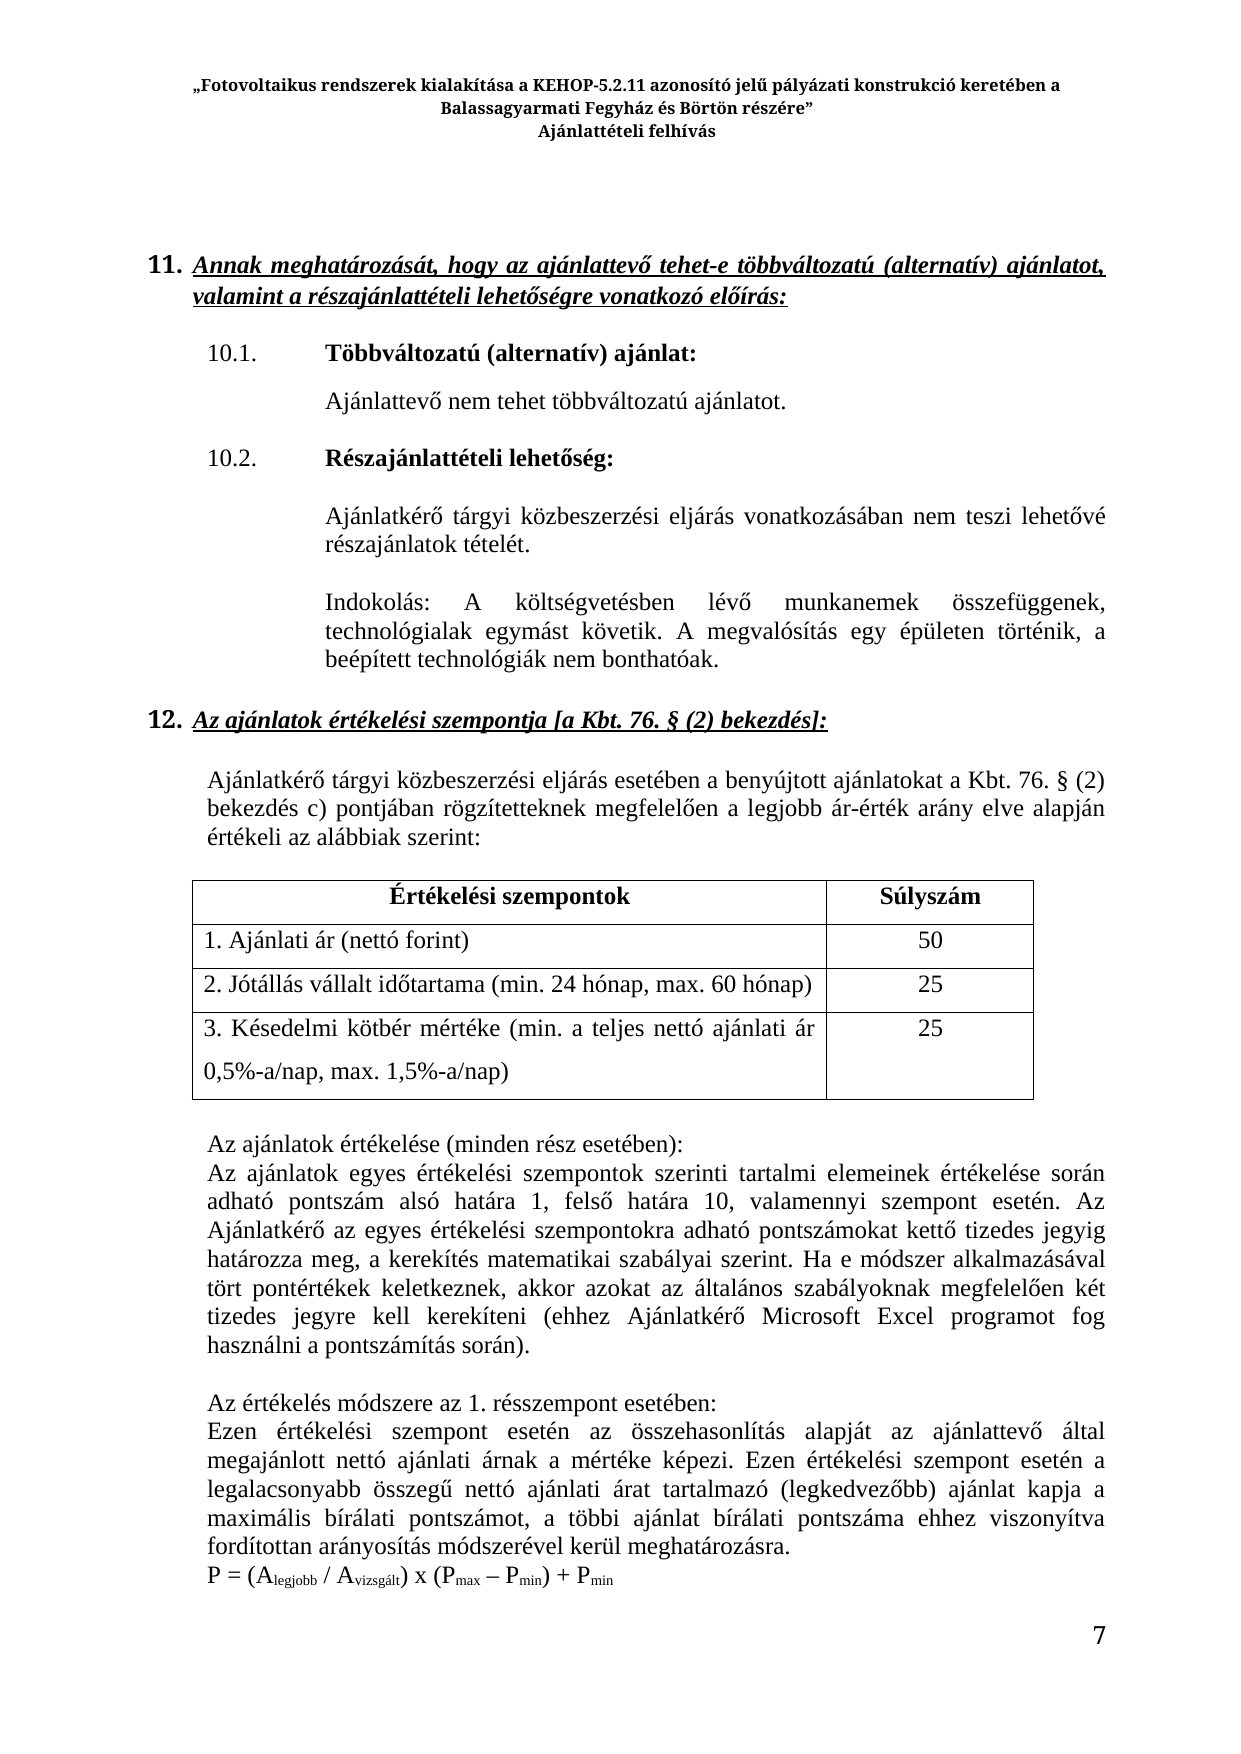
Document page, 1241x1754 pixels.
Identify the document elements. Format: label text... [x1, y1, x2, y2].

list Részajánlattételi lehetőség: [207, 443, 1106, 472]
text Ezen értékelési szempont esetén az összehasonlítás alapját az ajánlattevő által megajánlott nettó ajánlati árnak a mértéke képezi. Ezen értékelési szempont esetén a legalacsonyabb összegű nettó ajánlati árat tartalmazó (legkedvezőbb) ajánlat kapja a maximális bírálati pontszámot, a többi ajánlat bírálati pontszáma ehhez viszonyítva fordítottan arányosítás módszerével kerül meghatározásra. [207, 1416, 1106, 1560]
table_cell 50 [827, 925, 1033, 968]
text Ajánlatkérő tárgyi közbeszerzési eljárás vonatkozásában nem teszi lehetővé részajánlatok tételét. [325, 501, 1106, 558]
text Ajánlatkérő tárgyi közbeszerzési eljárás esetében a benyújtott ajánlatokat a Kbt. 76. § (2) bekezdés c) pontjában rögzítetteknek megfelelően a legjobb ár-érték arány elve alapján értékeli az alábbiak szerint: [207, 765, 1106, 851]
subtitle Annak meghatározását, hogy az ajánlattevő tehet-e többváltozatú (alternatív) ajánlatot, valamint a részajánlattételi lehetőségre vonatkozó előírás: [148, 247, 1106, 309]
table_cell 25 [827, 969, 1033, 1012]
table_cell 2. Jótállás vállalt időtartama (min. 24 hónap, max. 60 hónap) [193, 969, 826, 1012]
table_header Értékelési szempontok [193, 881, 826, 924]
list Többváltozatú (alternatív) ajánlat: [207, 338, 1106, 367]
text P = (Alegjobb / Avizsgált) x (Pmax – Pmin) + Pmin [207, 1560, 1106, 1589]
table_header Súlyszám [827, 881, 1033, 924]
text Ajánlattevő nem tehet többváltozatú ajánlatot. [325, 386, 1106, 414]
text Az ajánlatok egyes értékelési szempontok szerinti tartalmi elemeinek értékelése során adható pontszám alsó határa 1, felső határa 10, valamennyi szempont esetén. Az Ajánlatkérő az egyes értékelési szempontokra adható pontszámokat kettő tizedes jegyig határozza meg, a kerekítés matematikai szabályai szerint. Ha e módszer alkalmazásával tört pontértékek keletkeznek, akkor azokat az általános szabályoknak megfelelően két tizedes jegyre kell kerekíteni (ehhez Ajánlatkérő Microsoft Excel programot fog használni a pontszámítás során). [207, 1158, 1106, 1359]
text Indokolás: A költségvetésben lévő munkanemek összefüggenek, technológialak egymást követik. A megvalósítás egy épületen történik, a beépített technológiák nem bonthatóak. [325, 587, 1106, 673]
table_cell 1. Ajánlati ár (nettó forint) [193, 925, 826, 968]
text Az ajánlatok értékelése (minden rész esetében): [207, 1129, 1106, 1158]
table_cell 3. Késedelmi kötbér mértéke (min. a teljes nettó ajánlati ár 0,5%-a/nap, max. 1,5%-a/nap) [193, 1013, 826, 1099]
table_cell 25 [827, 1013, 1033, 1099]
subtitle Az ajánlatok értékelési szempontja [a Kbt. 76. § (2) bekezdés]: [148, 702, 1106, 736]
text Az értékelés módszere az 1. résszempont esetében: [207, 1388, 1106, 1416]
